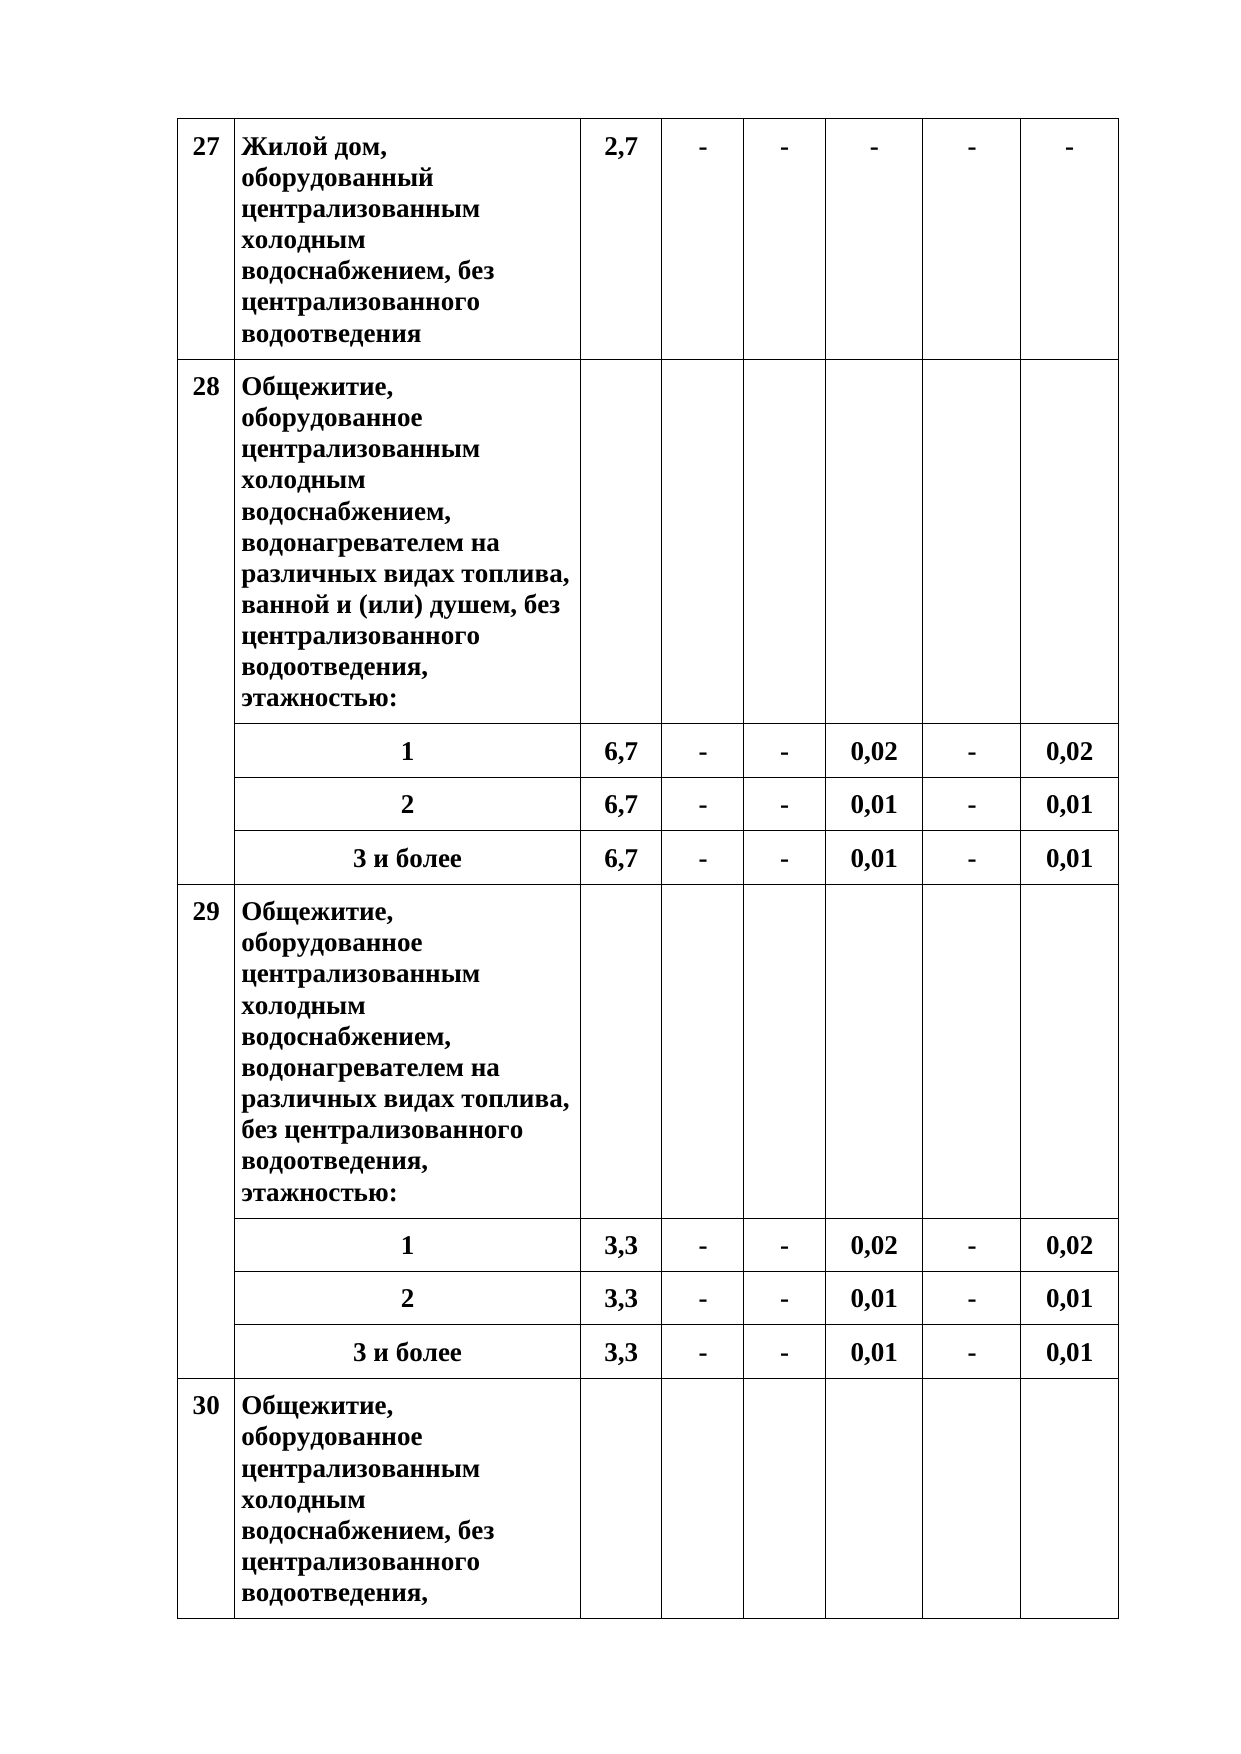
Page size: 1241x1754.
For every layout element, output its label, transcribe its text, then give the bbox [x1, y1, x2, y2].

table_cell 3 и более [235, 831, 580, 884]
table_cell 0,01 [826, 1325, 922, 1378]
table_cell 2 [235, 778, 580, 830]
table_cell 0,01 [1021, 831, 1118, 884]
table_cell - [744, 1272, 825, 1324]
table_cell 6,7 [581, 724, 661, 777]
table_cell - [662, 119, 743, 358]
table_cell 0,01 [826, 1272, 922, 1324]
table_cell [923, 885, 1020, 1217]
table_cell [826, 360, 922, 723]
table_cell 0,02 [826, 1219, 922, 1271]
table_cell - [662, 1325, 743, 1378]
table_cell - [662, 778, 743, 830]
table_cell 2,7 [581, 119, 661, 358]
table_cell - [744, 1325, 825, 1378]
table_cell - [1021, 119, 1118, 358]
table_cell - [923, 1272, 1020, 1324]
table_cell - [662, 1272, 743, 1324]
table_cell - [923, 1219, 1020, 1271]
table_cell [581, 885, 661, 1217]
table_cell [235, 1379, 580, 1618]
table_cell 0,01 [826, 831, 922, 884]
table_cell - [826, 119, 922, 358]
table_cell [744, 1379, 825, 1618]
table_cell - [662, 724, 743, 777]
table_cell - [923, 1325, 1020, 1378]
table_cell - [923, 778, 1020, 830]
table_cell Общежитие, оборудованное централизованным холодным водоснабжением, водонагревателем на различных видах топлива, ванной и (или) душем, без централизованного водоотведения, этажностью: [235, 360, 580, 723]
table_cell - [744, 119, 825, 358]
table_cell - [662, 1219, 743, 1271]
table_cell 6,7 [581, 831, 661, 884]
table_cell 3,3 [581, 1272, 661, 1324]
table_cell [923, 360, 1020, 723]
table_cell 0,01 [1021, 1272, 1118, 1324]
table_cell 6,7 [581, 778, 661, 830]
table_cell - [923, 724, 1020, 777]
table_cell - [744, 778, 825, 830]
table_cell 0,02 [1021, 1219, 1118, 1271]
table_cell 1 [235, 724, 580, 777]
table_cell [581, 360, 661, 723]
table_cell 3,3 [581, 1219, 661, 1271]
table_cell - [923, 831, 1020, 884]
table_cell - [662, 831, 743, 884]
table_cell 0,01 [1021, 1325, 1118, 1378]
table_cell 29 [178, 885, 234, 1378]
table_cell 1 [235, 1219, 580, 1271]
table_cell 30 [178, 1379, 234, 1618]
table_cell - [923, 119, 1020, 358]
table_cell - [744, 1219, 825, 1271]
table_cell 2 [235, 1272, 580, 1324]
table_cell Общежитие, оборудованное централизованным холодным водоснабжением, водонагревателем на различных видах топлива, без централизованного водоотведения, этажностью: [235, 885, 580, 1217]
table_cell - [744, 724, 825, 777]
table_cell 0,02 [826, 724, 922, 777]
table_cell 3,3 [581, 1325, 661, 1378]
table_cell [662, 1379, 743, 1618]
table_cell 27 [178, 119, 234, 358]
table_cell [826, 885, 922, 1217]
table_cell 0,02 [1021, 724, 1118, 777]
table_cell 0,01 [1021, 778, 1118, 830]
table_cell [923, 1379, 1020, 1618]
table_cell 0,01 [826, 778, 922, 830]
table_cell [1021, 360, 1118, 723]
table_cell [826, 1379, 922, 1618]
table_cell [1021, 1379, 1118, 1618]
table_cell Жилой дом, оборудованный централизованным холодным водоснабжением, без централизованного водоотведения [235, 119, 580, 358]
table_cell 28 [178, 360, 234, 884]
table_cell [581, 1379, 661, 1618]
table_cell [662, 885, 743, 1217]
table_cell 3 и более [235, 1325, 580, 1378]
table_cell [1021, 885, 1118, 1217]
table_cell [744, 885, 825, 1217]
table_cell [744, 360, 825, 723]
table_cell - [744, 831, 825, 884]
table_cell [662, 360, 743, 723]
